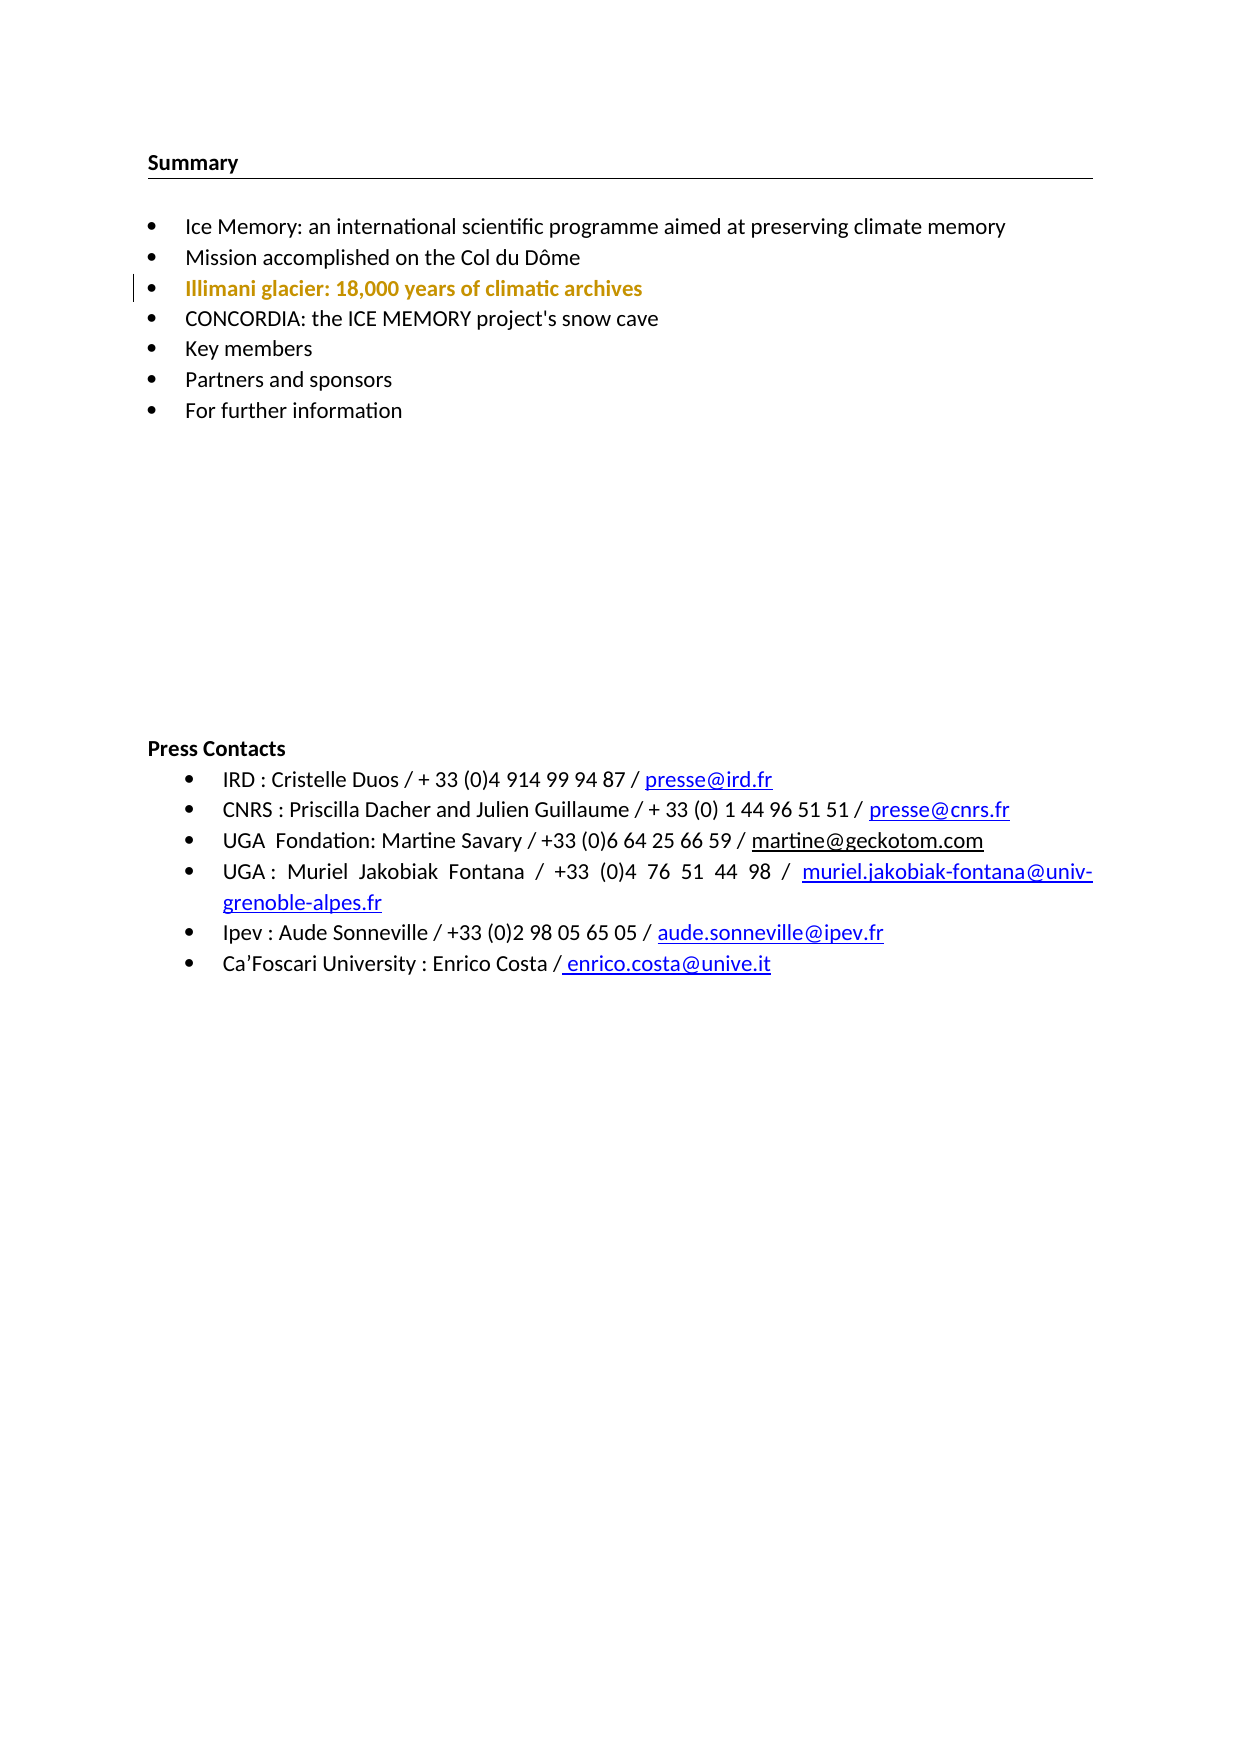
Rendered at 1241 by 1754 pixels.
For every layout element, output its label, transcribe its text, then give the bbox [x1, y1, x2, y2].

list CNRS : Priscilla Dacher and Julien Guillaume / + 33 (0) 1 44 96 51 51 / presse@cnrs.fr [185, 796, 1093, 823]
list UGA Fondation: Martine Savary / +33 (0)6 64 25 66 59 / martine@geckotom.com [185, 826, 1093, 854]
text Summary [148, 148, 1093, 178]
list Illimani glacier: 18,000 years of climatic archives [148, 274, 1093, 302]
list CONCORDIA: the ICE MEMORY project's snow cave [148, 304, 1093, 332]
list For further information [148, 396, 1093, 424]
list UGA : Muriel Jakobiak Fontana / +33 (0)4 76 51 44 98 / muriel.jakobiak-fontana@univ-grenoble-alpes.fr [185, 857, 1093, 916]
list Mission accomplished on the Col du Dôme [148, 243, 1093, 271]
list IRD : Cristelle Duos / + 33 (0)4 914 99 94 87 / presse@ird.fr [185, 765, 1093, 793]
list Ipev : Aude Sonneville / +33 (0)2 98 05 65 05 / aude.sonneville@ipev.fr [185, 918, 1093, 946]
text Press Contacts [148, 734, 1093, 762]
list Ca’Foscari University : Enrico Costa / enrico.costa@unive.it [185, 949, 1093, 977]
list Ice Memory: an international scientific programme aimed at preserving climate memory [148, 212, 1093, 240]
list Key members [148, 334, 1093, 363]
list Partners and sponsors [148, 365, 1093, 393]
